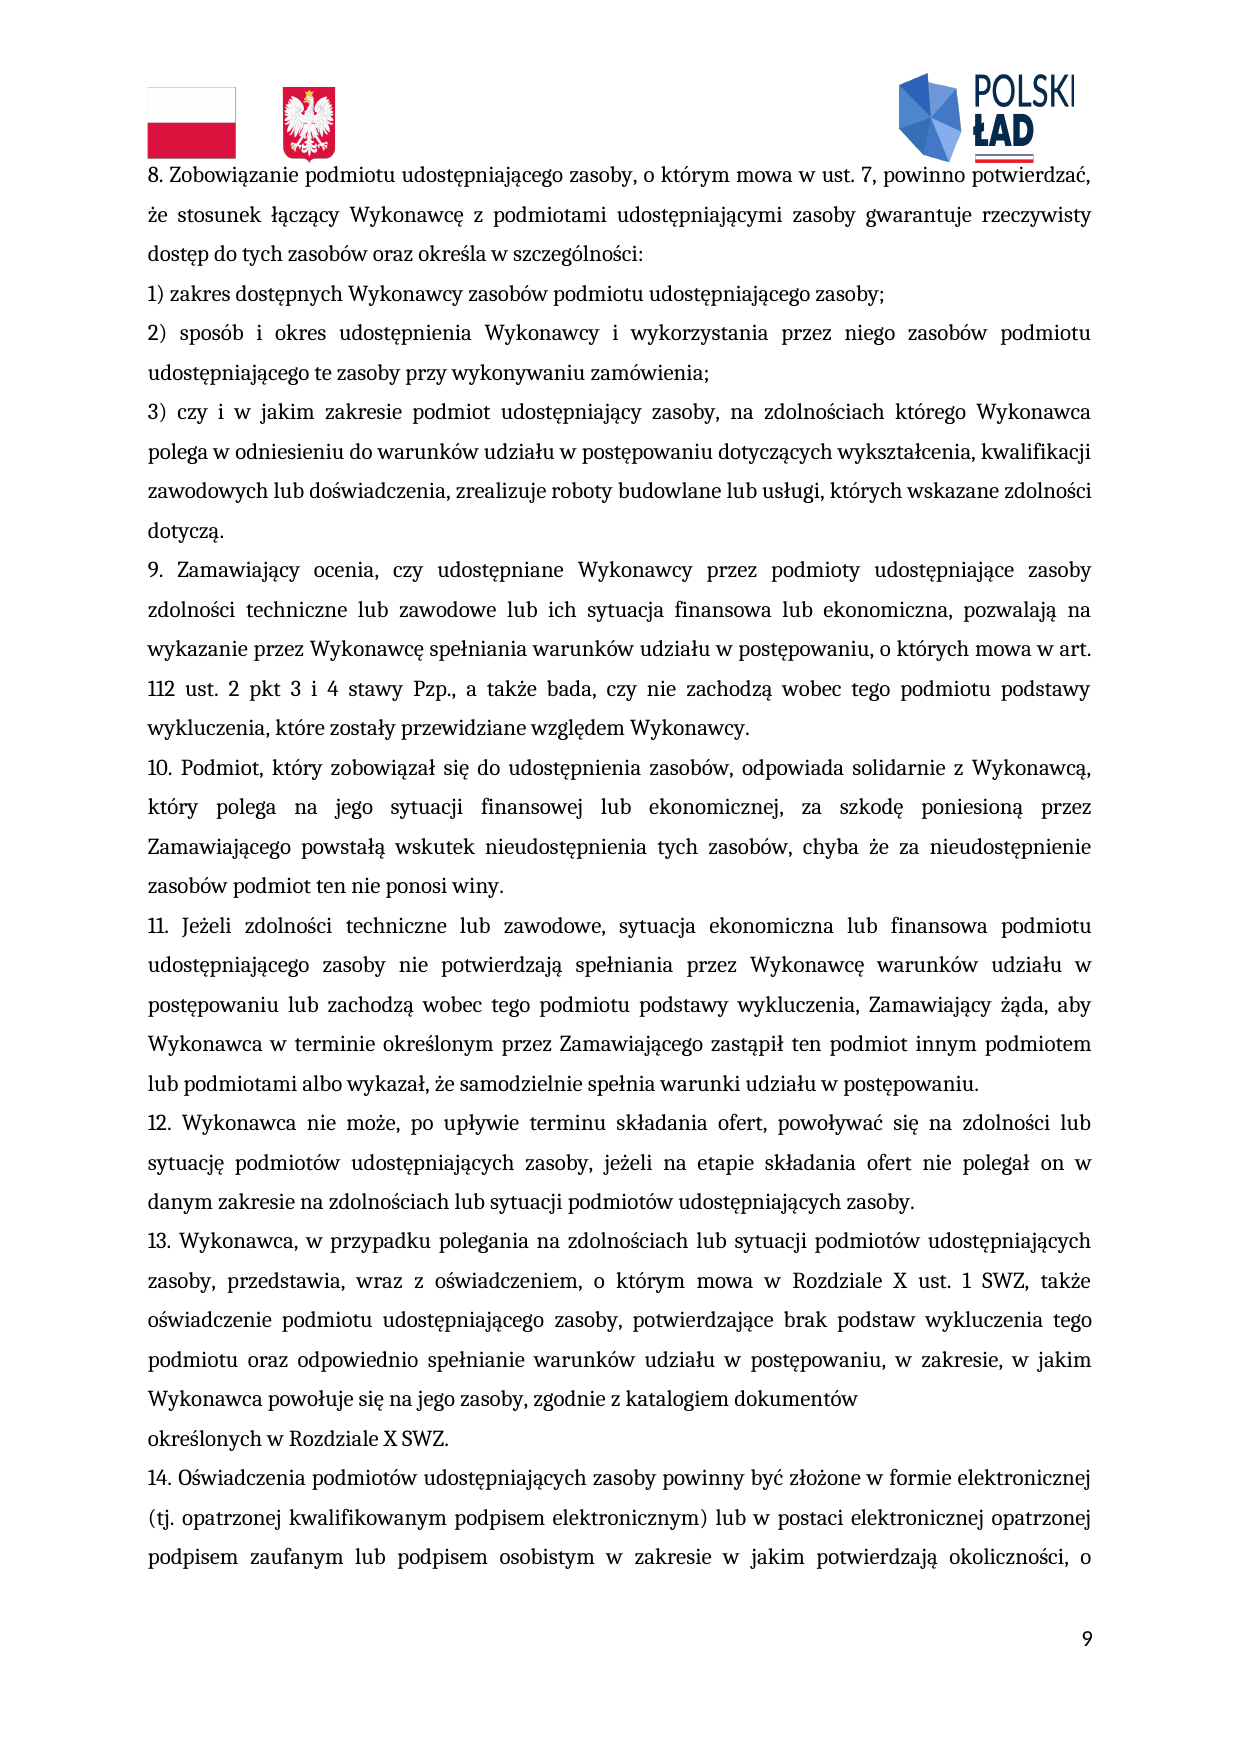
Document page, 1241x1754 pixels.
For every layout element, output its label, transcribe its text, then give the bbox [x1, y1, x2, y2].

picture [147, 87, 336, 163]
text 9. Zamawiający ocenia, czy udostępniane Wykonawcy przez podmioty udostępniające zasoby zdolności techniczne lub zawodowe lub ich sytuacja finansowa lub ekonomiczna, pozwalają na wykazanie przez Wykonawcę spełniania warunków udziału w postępowaniu, o których mowa w art. 112 ust. 2 pkt 3 i 4 stawy Pzp., a także bada, czy nie zachodzą wobec tego podmiotu podstawy wykluczenia, które zostały przewidziane względem Wykonawcy. [148, 557, 1093, 741]
text 1) zakres dostępnych Wykonawcy zasobów podmiotu udostępniającego zasoby; [148, 281, 1093, 307]
text 12. Wykonawca nie może, po upływie terminu składania ofert, powoływać się na zdolności lub sytuację podmiotów udostępniających zasoby, jeżeli na etapie składania ofert nie polegał on w danym zakresie na zdolnościach lub sytuacji podmiotów udostępniających zasoby. [148, 1110, 1093, 1215]
text 10. Podmiot, który zobowiązał się do udostępnienia zasobów, odpowiada solidarnie z Wykonawcą, który polega na jego sytuacji finansowej lub ekonomicznej, za szkodę poniesioną przez Zamawiającego powstałą wskutek nieudostępnienia tych zasobów, chyba że za nieudostępnienie zasobów podmiot ten nie ponosi winy. [148, 754, 1093, 899]
text 2) sposób i okres udostępnienia Wykonawcy i wykorzystania przez niego zasobów podmiotu udostępniającego te zasoby przy wykonywaniu zamówienia; [148, 320, 1093, 386]
text określonych w Rozdziale X SWZ. [148, 1426, 1093, 1452]
text 8. Zobowiązanie podmiotu udostępniającego zasoby, o którym mowa w ust. 7, powinno potwierdzać, że stosunek łączący Wykonawcę z podmiotami udostępniającymi zasoby gwarantuje rzeczywisty dostęp do tych zasobów oraz określa w szczególności: [148, 162, 1093, 268]
text 11. Jeżeli zdolności techniczne lub zawodowe, sytuacja ekonomiczna lub finansowa podmiotu udostępniającego zasoby nie potwierdzają spełniania przez Wykonawcę warunków udziału w postępowaniu lub zachodzą wobec tego podmiotu podstawy wykluczenia, Zamawiający żąda, aby Wykonawca w terminie określonym przez Zamawiającego zastąpił ten podmiot innym podmiotem lub podmiotami albo wykazał, że samodzielnie spełnia warunki udziału w postępowaniu. [148, 912, 1093, 1097]
text 13. Wykonawca, w przypadku polegania na zdolnościach lub sytuacji podmiotów udostępniających zasoby, przedstawia, wraz z oświadczeniem, o którym mowa w Rozdziale X ust. 1 SWZ, także oświadczenie podmiotu udostępniającego zasoby, potwierdzające brak podstaw wykluczenia tego podmiotu oraz odpowiednio spełnianie warunków udziału w postępowaniu, w zakresie, w jakim Wykonawca powołuje się na jego zasoby, zgodnie z katalogiem dokumentów [148, 1228, 1093, 1412]
picture [899, 73, 1074, 163]
text 3) czy i w jakim zakresie podmiot udostępniający zasoby, na zdolnościach którego Wykonawca polega w odniesieniu do warunków udziału w postępowaniu dotyczących wykształcenia, kwalifikacji zawodowych lub doświadczenia, zrealizuje roboty budowlane lub usługi, których wskazane zdolności dotyczą. [148, 399, 1093, 544]
